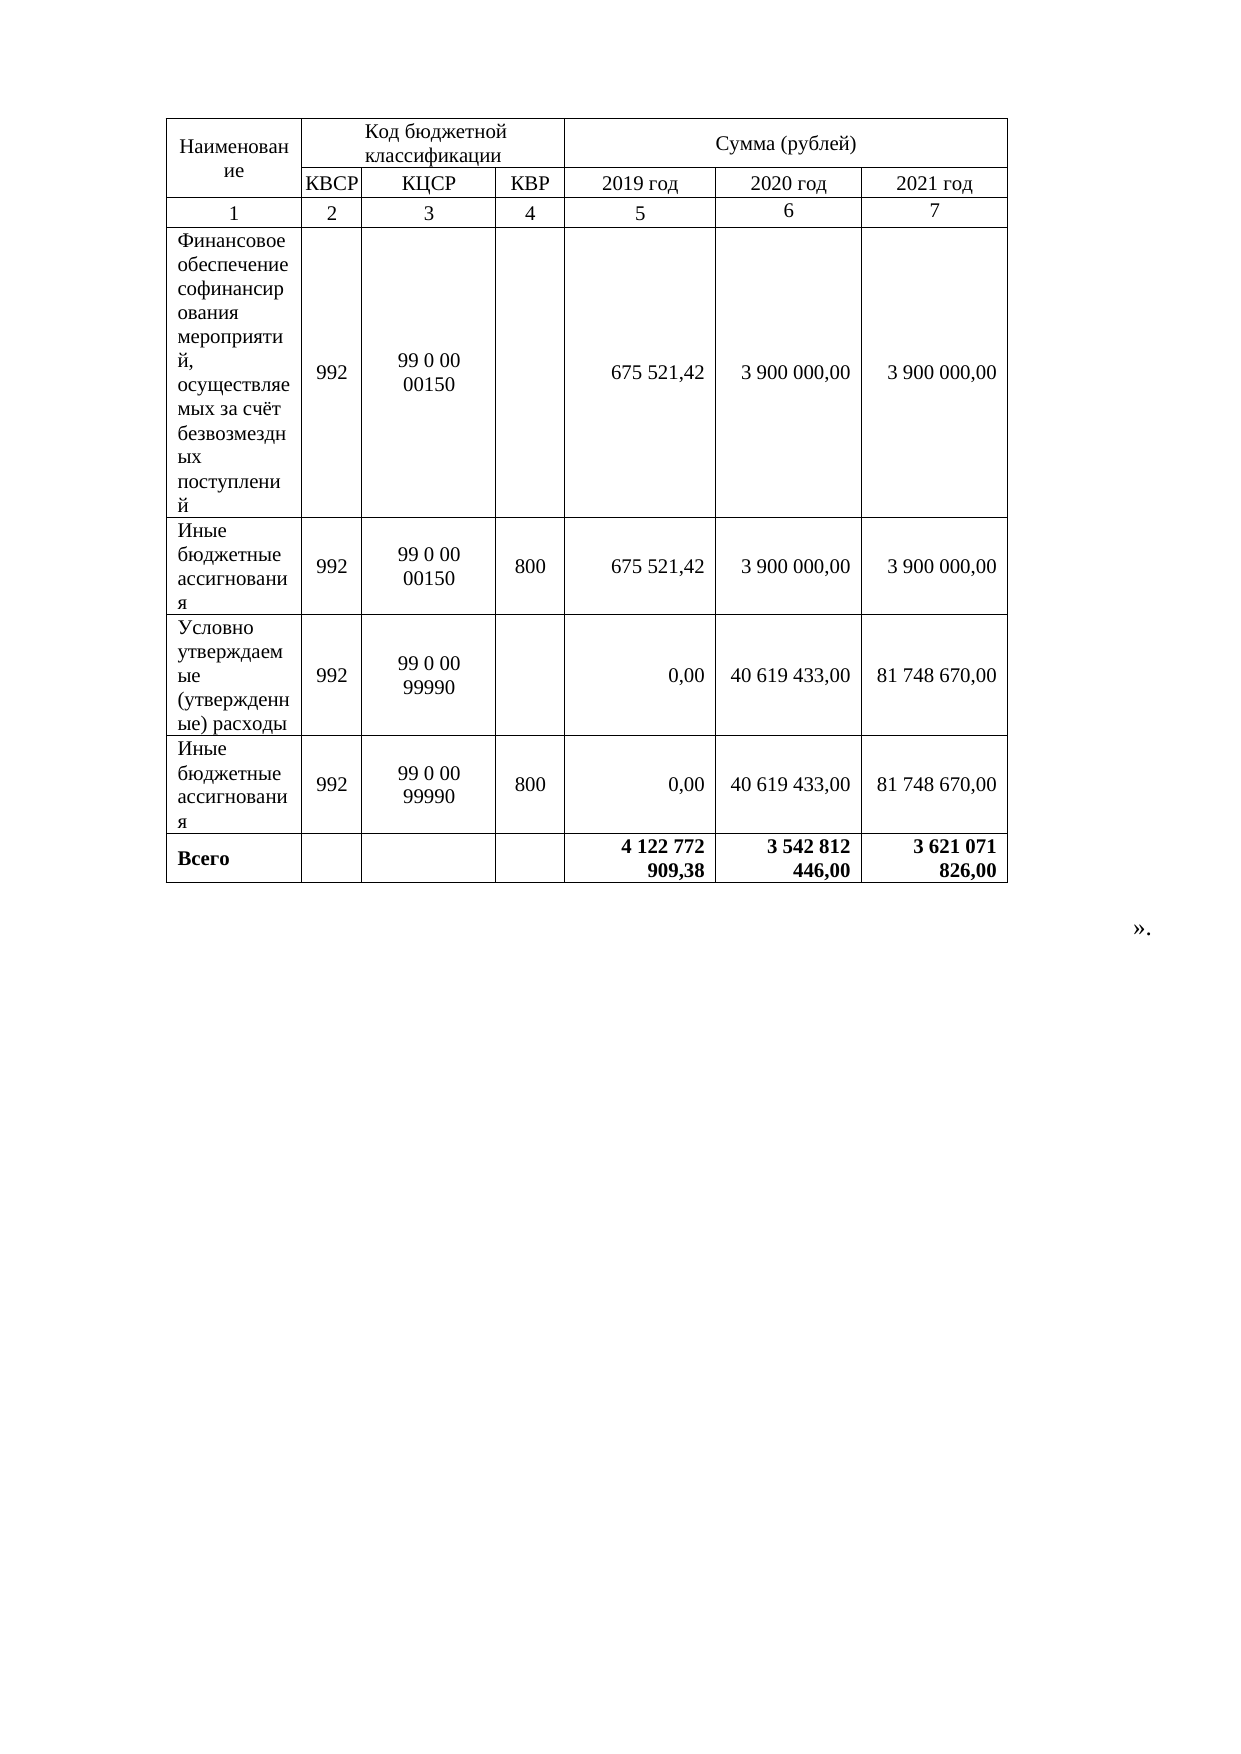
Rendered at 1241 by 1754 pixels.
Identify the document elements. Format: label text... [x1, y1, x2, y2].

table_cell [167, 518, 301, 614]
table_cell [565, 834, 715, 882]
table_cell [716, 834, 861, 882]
table_header Сумма (рублей) [565, 119, 1007, 167]
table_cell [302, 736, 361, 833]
table_header Наименование [167, 119, 301, 197]
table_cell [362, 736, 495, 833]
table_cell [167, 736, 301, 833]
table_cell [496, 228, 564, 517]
table_cell КЦСР [362, 168, 495, 197]
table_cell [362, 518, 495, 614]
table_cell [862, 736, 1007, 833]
table_cell КВР [496, 168, 564, 197]
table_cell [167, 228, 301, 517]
table_cell 2020 год [716, 168, 861, 197]
table_cell 7 [862, 198, 1007, 227]
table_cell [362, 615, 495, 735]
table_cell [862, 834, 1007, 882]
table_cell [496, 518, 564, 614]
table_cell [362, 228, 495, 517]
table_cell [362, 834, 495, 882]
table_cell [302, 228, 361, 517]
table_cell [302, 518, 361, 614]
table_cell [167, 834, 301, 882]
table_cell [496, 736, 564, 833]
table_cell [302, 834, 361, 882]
table_cell 2019 год [565, 168, 715, 197]
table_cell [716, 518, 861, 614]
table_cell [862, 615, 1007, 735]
table_cell КВСР [302, 168, 361, 197]
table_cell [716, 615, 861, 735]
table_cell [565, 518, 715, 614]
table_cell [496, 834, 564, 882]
table_header Код бюджетной классификации [302, 119, 564, 167]
table_cell 3 [362, 198, 495, 227]
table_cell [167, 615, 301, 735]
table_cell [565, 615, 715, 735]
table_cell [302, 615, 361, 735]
table_cell 1 [167, 198, 301, 227]
table_cell 2021 год [862, 168, 1007, 197]
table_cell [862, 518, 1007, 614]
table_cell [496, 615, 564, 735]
table_cell 5 [565, 198, 715, 227]
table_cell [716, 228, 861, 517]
table_cell 2 [302, 198, 361, 227]
table_cell 4 [496, 198, 564, 227]
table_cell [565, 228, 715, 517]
table_cell 6 [716, 198, 861, 227]
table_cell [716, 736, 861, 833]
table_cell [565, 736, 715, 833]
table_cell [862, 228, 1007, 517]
text ». [177, 912, 1152, 940]
